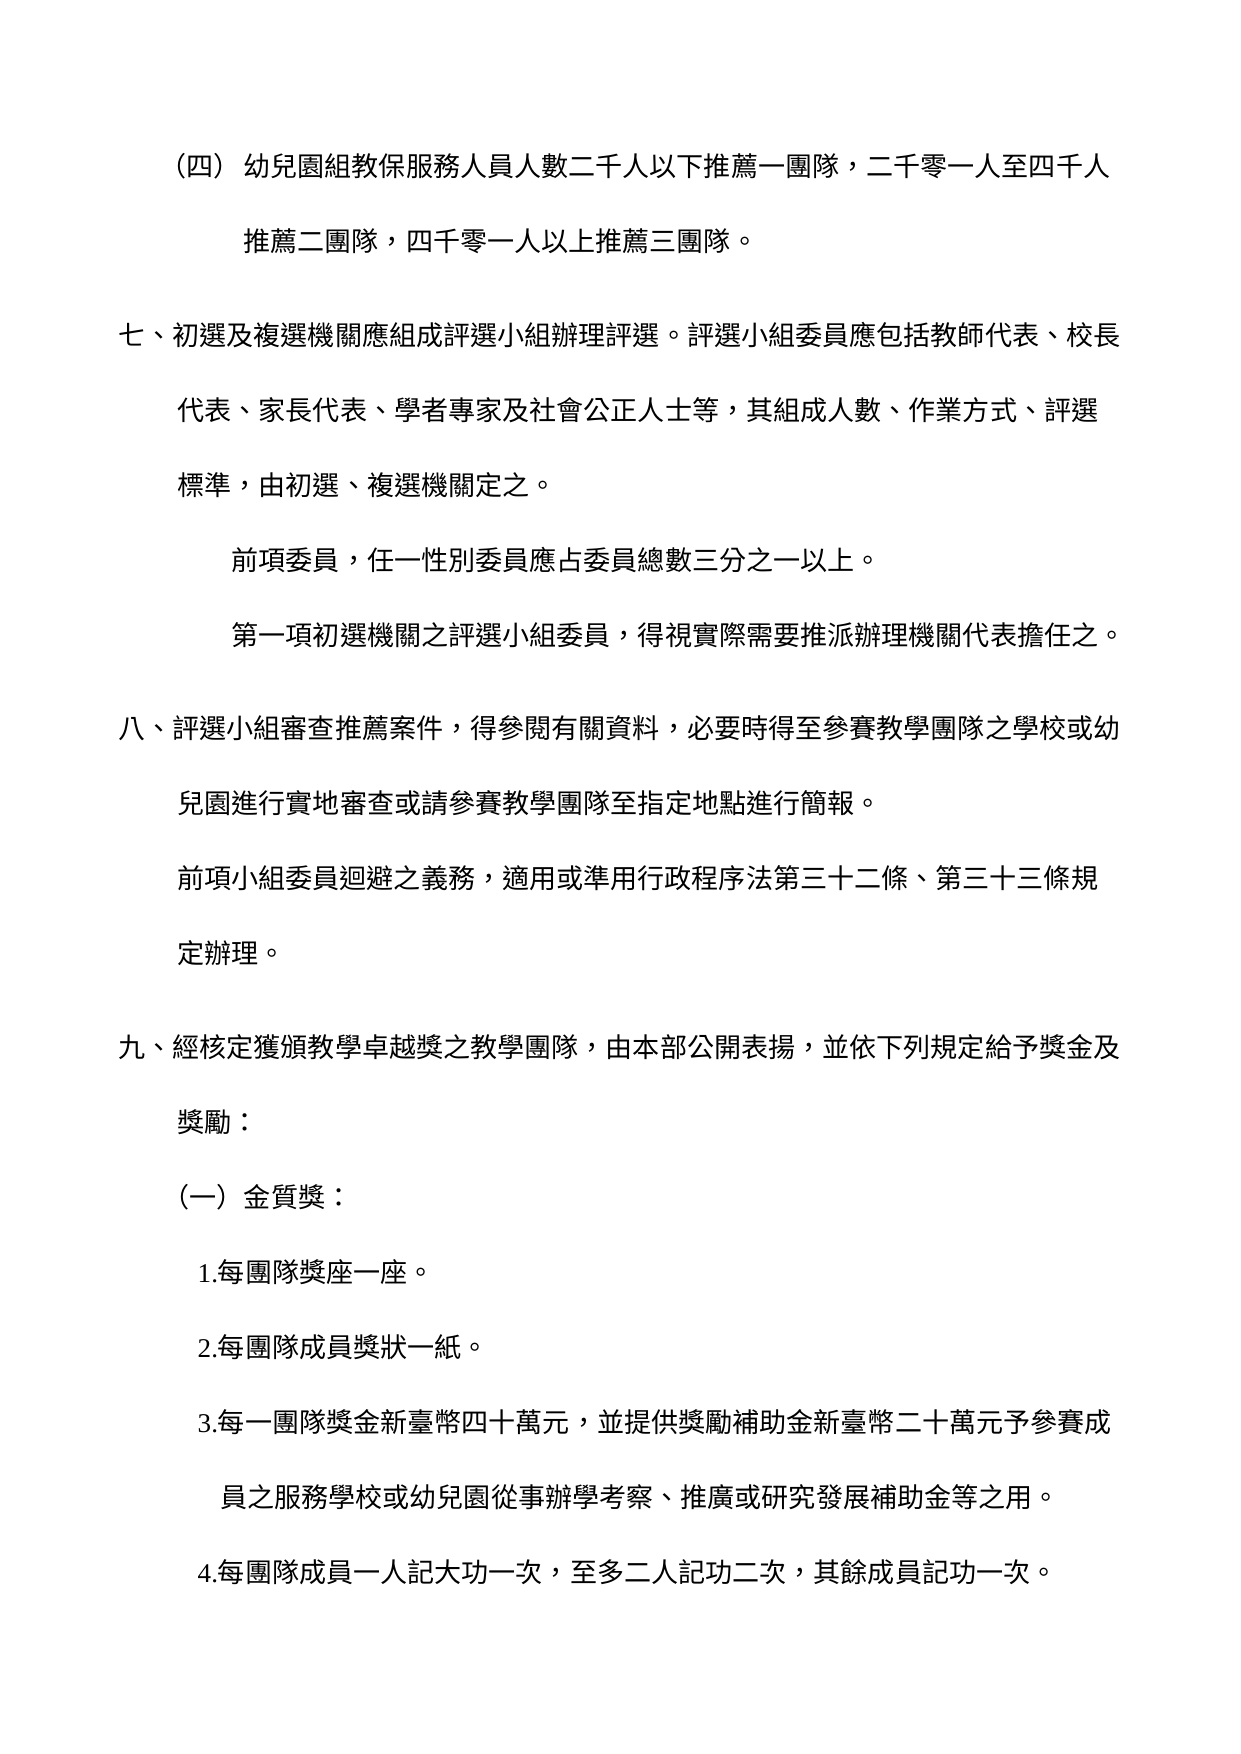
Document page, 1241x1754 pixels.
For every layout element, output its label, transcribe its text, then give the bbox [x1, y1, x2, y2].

text 前項小組委員迴避之義務，適用或準用行政程序法第三十二條、第三十三條規定辦理。 [177, 839, 1122, 989]
text 幼兒園組教保服務人員人數二千人以下推薦一團隊，二千零一人至四千人推薦二團隊，四千零一人以上推薦三團隊。 [159, 127, 1122, 277]
text 前項委員，任一性別委員應占委員總數三分之一以上。 [167, 521, 1122, 596]
text 第一項初選機關之評選小組委員，得視實際需要推派辦理機關代表擔任之。 [167, 596, 1122, 671]
text 4.每團隊成員一人記大功一次，至多二人記功二次，其餘成員記功一次。 [197, 1533, 1122, 1608]
text 八、評選小組審查推薦案件，得參閱有關資料，必要時得至參賽教學團隊之學校或幼兒園進行實地審查或請參賽教學團隊至指定地點進行簡報。 [118, 689, 1122, 839]
text 七、初選及複選機關應組成評選小組辦理評選。評選小組委員應包括教師代表、校長代表、家長代表、學者專家及社會公正人士等，其組成人數、作業方式、評選標準，由初選、複選機關定之。 [118, 296, 1122, 521]
text 3.每一團隊獎金新臺幣四十萬元，並提供獎勵補助金新臺幣二十萬元予參賽成員之服務學校或幼兒園從事辦學考察、推廣或研究發展補助金等之用。 [197, 1383, 1122, 1533]
text 2.每團隊成員獎狀一紙。 [197, 1308, 1122, 1383]
text （一）金質獎： [162, 1158, 1122, 1233]
text 1.每團隊獎座一座。 [197, 1233, 1122, 1308]
text 九、經核定獲頒教學卓越獎之教學團隊，由本部公開表揚，並依下列規定給予獎金及獎勵： [118, 1008, 1122, 1158]
